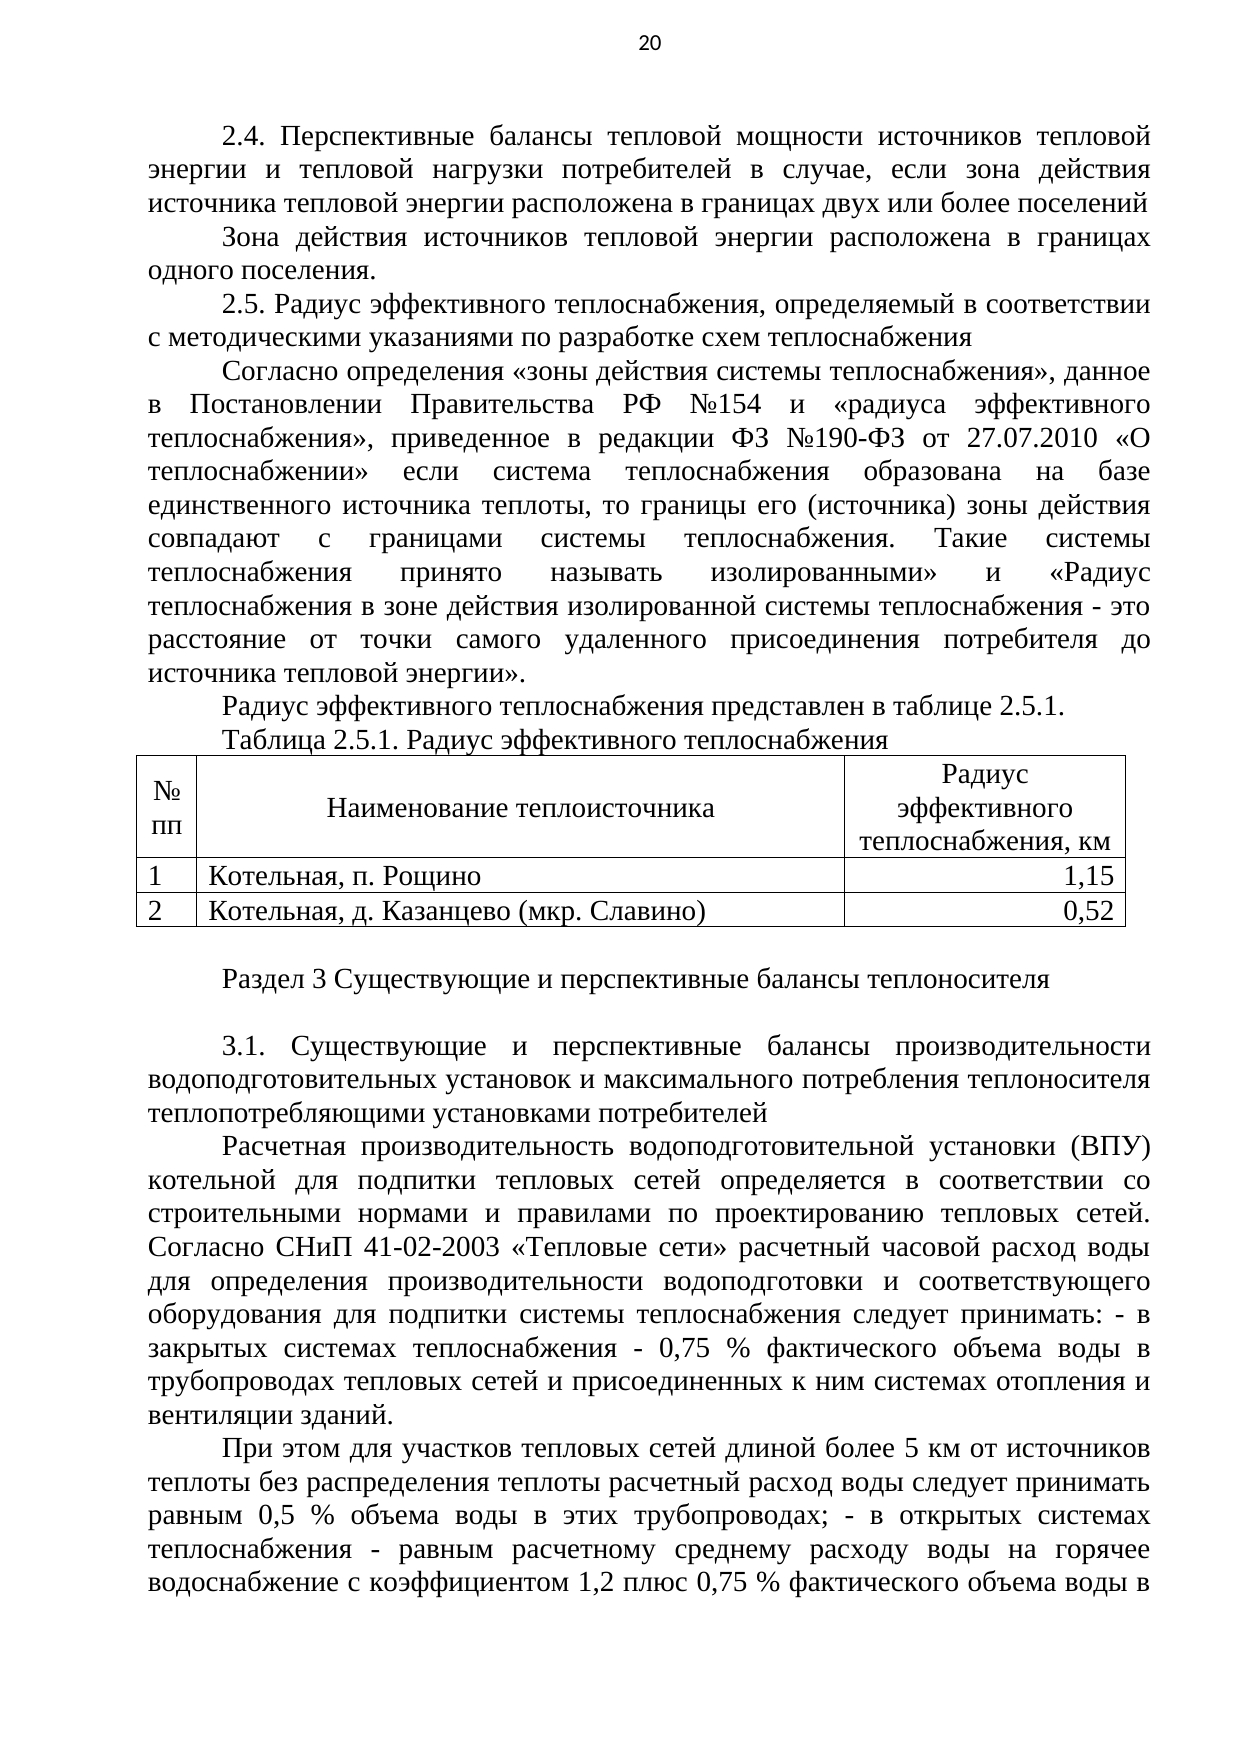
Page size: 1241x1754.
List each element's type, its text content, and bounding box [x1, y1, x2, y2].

text Согласно определения «зоны действия системы теплоснабжения», данное в Постановлении Правительства РФ №154 и «радиуса эффективного теплоснабжения», приведенное в редакции ФЗ №190-ФЗ от 27.07.2010 «О теплоснабжении» если система теплоснабжения образована на базе единственного источника теплоты, то границы его (источника) зоны действия совпадают с границами системы теплоснабжения. Такие системы теплоснабжения принято называть изолированными» и «Радиус теплоснабжения в зоне действия изолированной системы теплоснабжения - это расстояние от точки самого удаленного присоединения потребителя до источника тепловой энергии». [148, 353, 1152, 688]
table_cell 2 [137, 893, 196, 926]
table_cell 1 [137, 858, 196, 892]
text Таблица 2.5.1. Радиус эффективного теплоснабжения [148, 722, 1152, 755]
text Зона действия источников тепловой энергии расположена в границах одного поселения. [148, 219, 1152, 286]
text 2.5. Радиус эффективного теплоснабжения, определяемый в соответствии с методическими указаниями по разработке схем теплоснабжения [148, 286, 1152, 353]
text Радиус эффективного теплоснабжения представлен в таблице 2.5.1. [148, 688, 1152, 722]
text Расчетная производительность водоподготовительной установки (ВПУ) котельной для подпитки тепловых сетей определяется в соответствии со строительными нормами и правилами по проектированию тепловых сетей. Согласно СНиП 41-02-2003 «Тепловые сети» расчетный часовой расход воды для определения производительности водоподготовки и соответствующего оборудования для подпитки системы теплоснабжения следует принимать: - в закрытых системах теплоснабжения - 0,75 % фактического объема воды в трубопроводах тепловых сетей и присоединенных к ним системах отопления и вентиляции зданий. [148, 1128, 1152, 1430]
table_header Наименование теплоисточника [197, 756, 844, 857]
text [148, 1430, 1152, 1598]
table_cell Котельная, п. Рощино [197, 858, 844, 892]
table_header № пп [137, 756, 196, 857]
table_cell Котельная, д. Казанцево (мкр. Славино) [197, 893, 844, 926]
table_cell 0,52 [845, 893, 1125, 926]
text 2.4. Перспективные балансы тепловой мощности источников тепловой энергии и тепловой нагрузки потребителей в случае, если зона действия источника тепловой энергии расположена в границах двух или более поселений [148, 118, 1152, 219]
table_header Радиус эффективного теплоснабжения, км [845, 756, 1125, 857]
table_cell 1,15 [845, 858, 1125, 892]
text Раздел 3 Существующие и перспективные балансы теплоносителя [148, 961, 1152, 994]
text 3.1. Существующие и перспективные балансы производительности водоподготовительных установок и максимального потребления теплоносителя теплопотребляющими установками потребителей [148, 1028, 1152, 1128]
